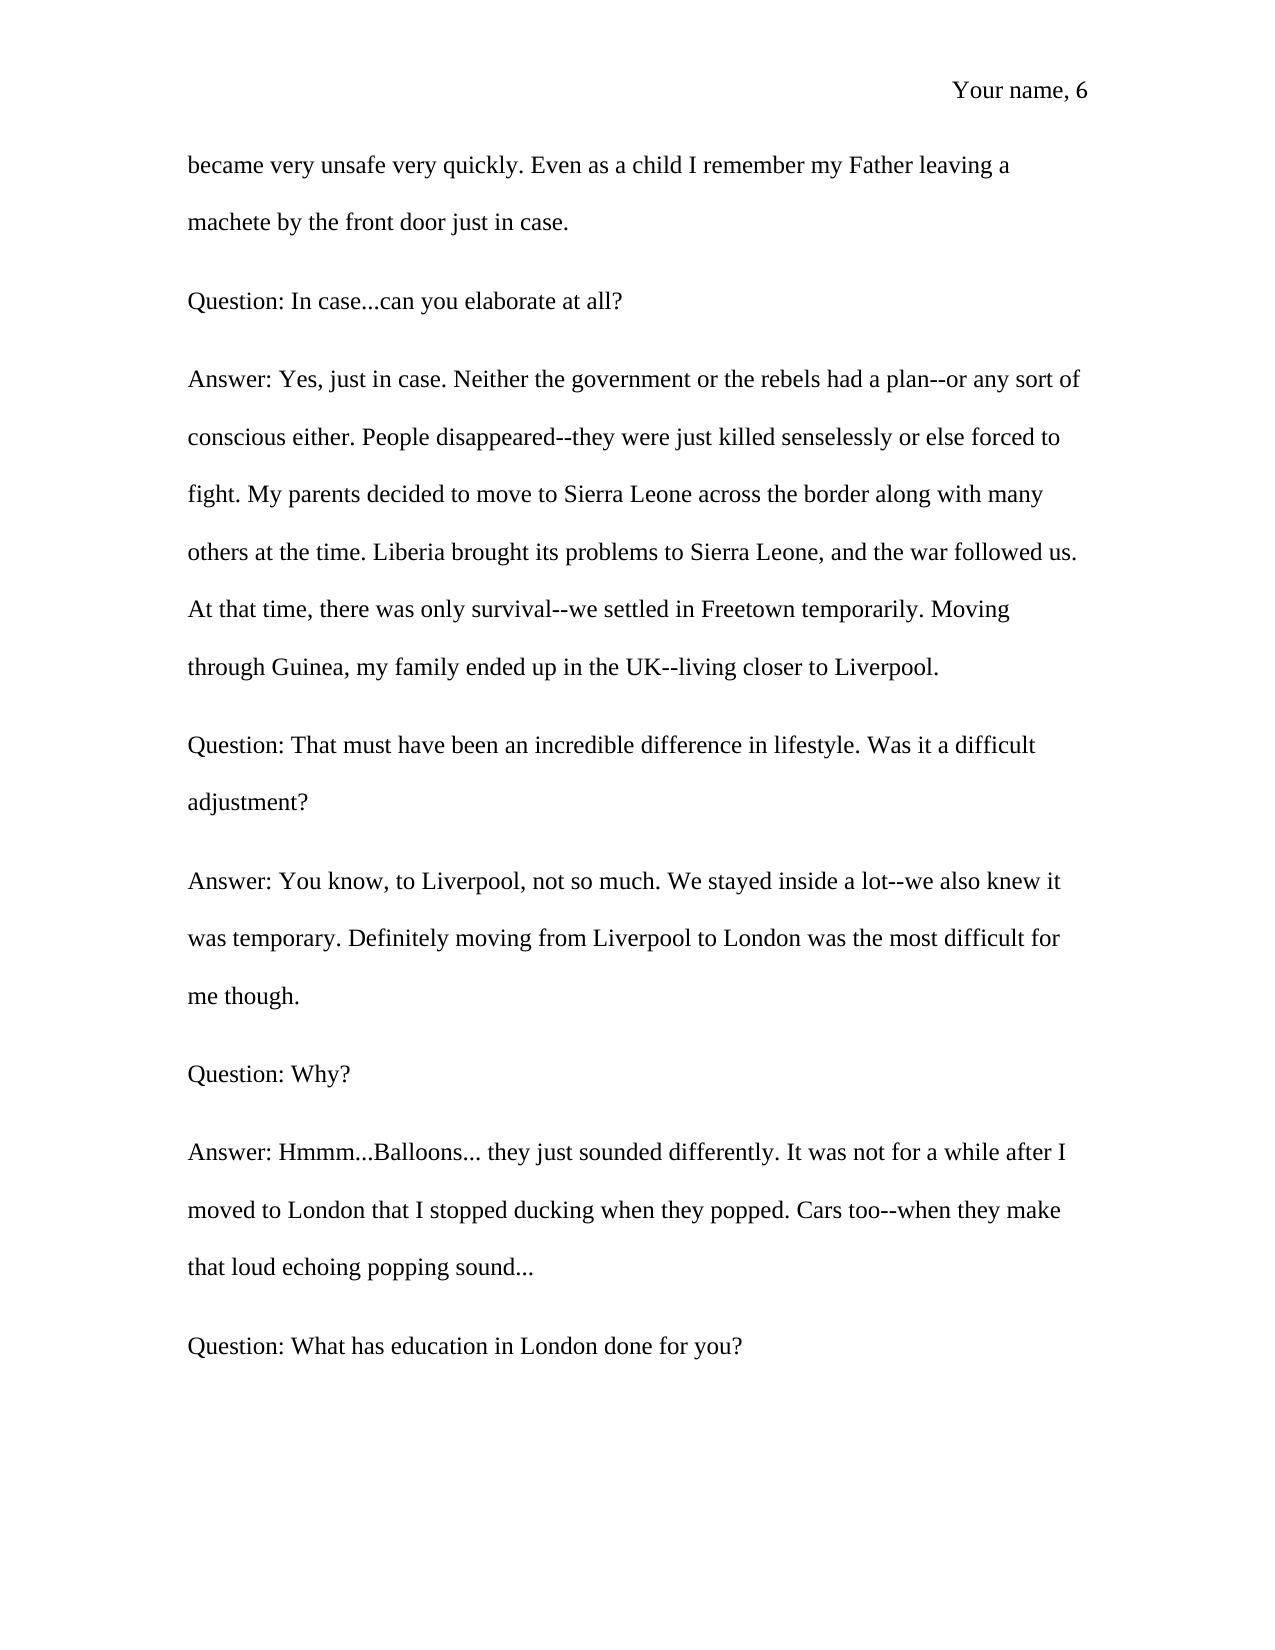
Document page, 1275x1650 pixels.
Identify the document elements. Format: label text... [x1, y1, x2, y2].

text Answer: Hmmm...Balloons... they just sounded differently. It was not for a while after I moved to London that I stopped ducking when they popped. Cars too--when they make that loud echoing popping sound... [187, 1137, 1087, 1281]
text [187, 150, 1087, 236]
text Answer: Yes, just in case. Neither the government or the rebels had a plan--or any sort of conscious either. People disappeared--they were just killed senselessly or else forced to fight. My parents decided to move to Sierra Leone across the border along with many others at the time. Liberia brought its problems to Sierra Leone, and the war followed us. At that time, there was only survival--we settled in Freetown temporarily. Moving through Guinea, my family ended up in the UK--living closer to Liverpool. [187, 364, 1087, 680]
text Question: In case...can you elaborate at all? [187, 286, 1087, 314]
text Question: Why? [187, 1059, 1087, 1088]
text Answer: You know, to Liverpool, not so much. We stayed inside a lot--we also knew it was temporary. Definitely moving from Liverpool to London was the most difficult for me though. [187, 866, 1087, 1009]
text Question: That must have been an incredible difference in lifestyle. Was it a difficult adjustment? [187, 730, 1087, 816]
text Question: What has education in London done for you? [187, 1331, 1087, 1359]
